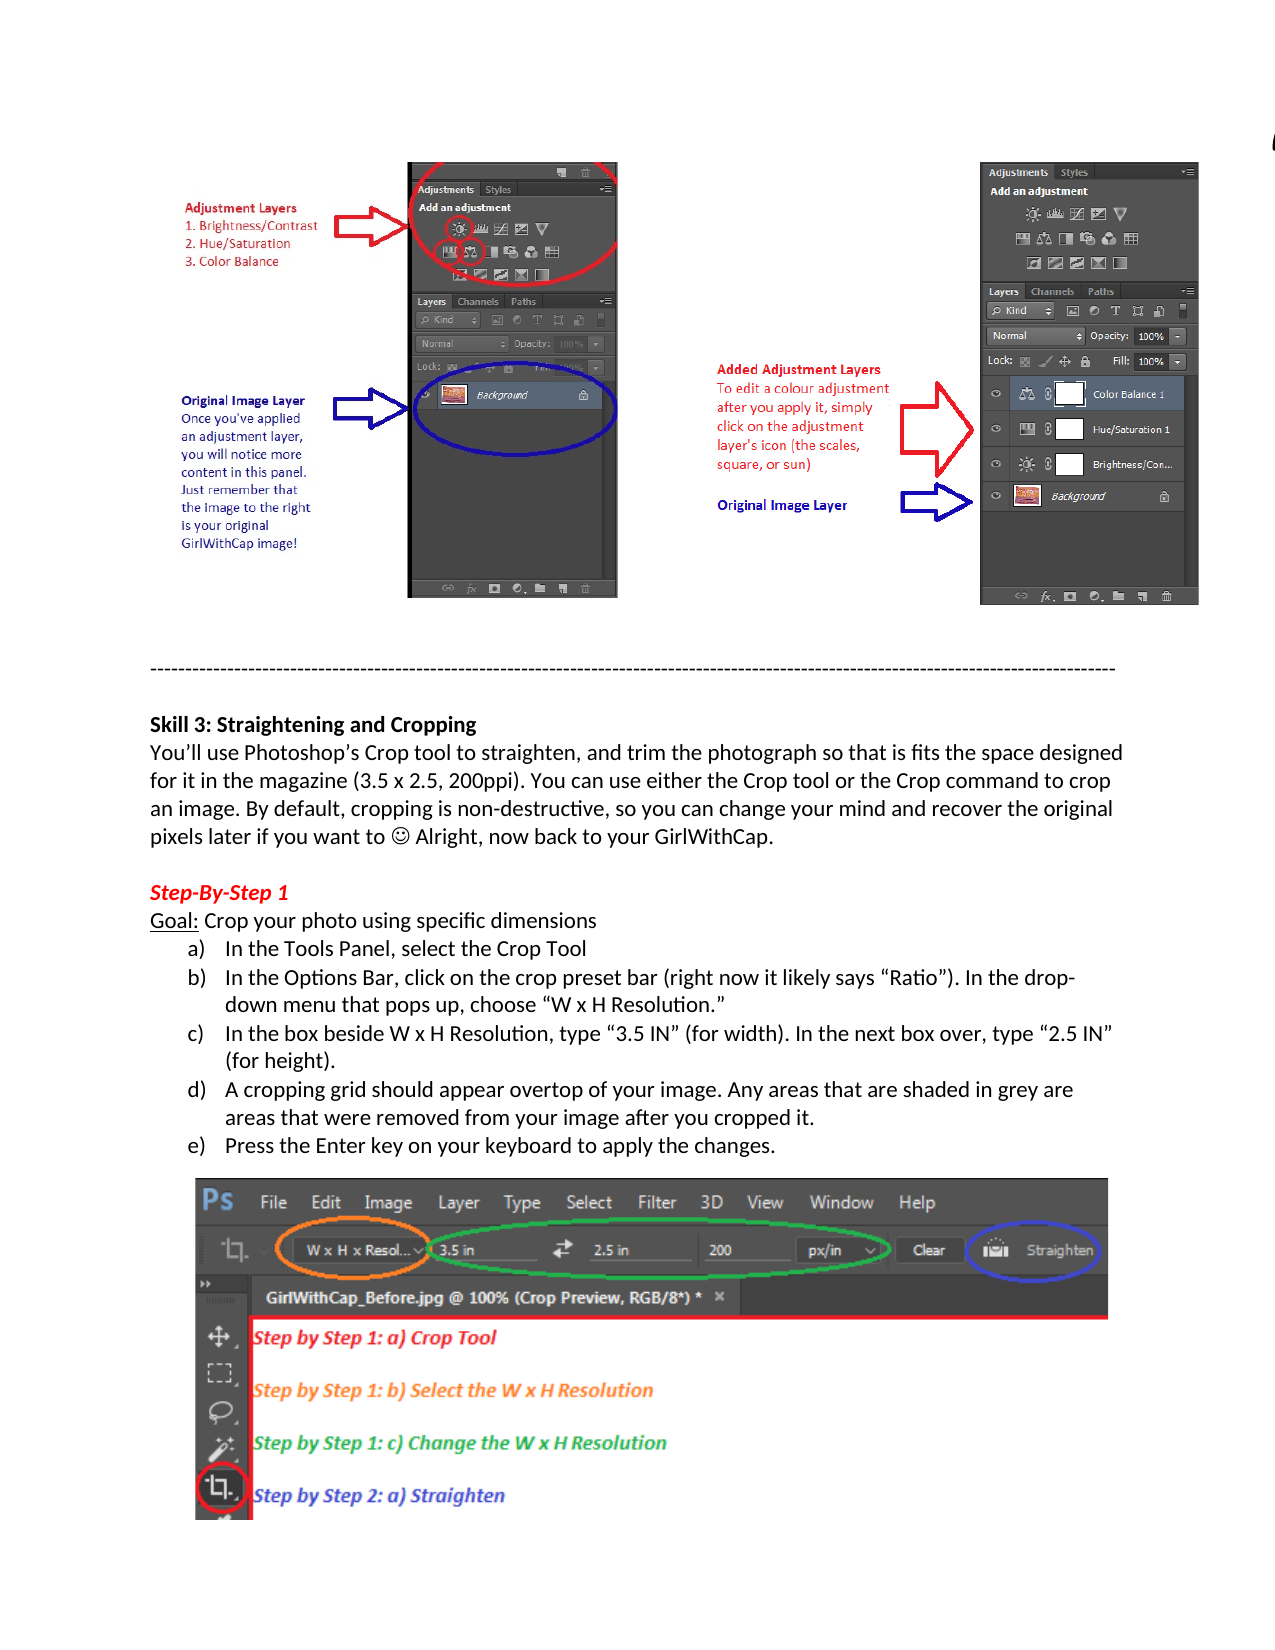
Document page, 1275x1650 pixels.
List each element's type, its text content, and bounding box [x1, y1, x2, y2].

list In the Tools Panel, select the Crop Tool [187, 934, 1125, 963]
text Goal: Crop your photo using specific dimensions [150, 907, 1125, 934]
list A cropping grid should appear overtop of your image. Any areas that are shaded in grey are areas that were removed from your image after you cropped it. [187, 1075, 1125, 1131]
text Skill 3: Straightening and Cropping [150, 710, 1125, 738]
list In the Options Bar, click on the crop preset bar (right now it likely says “Ratio”). In the drop-down menu that pops up, choose “W x H Resolution.” [187, 963, 1125, 1019]
list Press the Enter key on your keyboard to apply the changes. [187, 1131, 1125, 1159]
picture [195, 1178, 1109, 1520]
text Step-By-Step 1 [150, 878, 1125, 907]
text You’ll use Photoshop’s Crop tool to straighten, and trim the photograph so that is fits the space designed for it in the magazine (3.5 x 2.5, 200ppi). You can use either the Crop tool or the Crop command to crop an image. By default, cropping is non-destructive, so you can change your mind and recover the original pixels later if you want to Alright, now back to your GirlWithCap. [150, 738, 1125, 851]
picture [630, 162, 1199, 605]
list In the box beside W x H Resolution, type “3.5 IN” (for width). In the next box over, type “2.5 IN” (for height). [187, 1019, 1125, 1075]
picture [96, 162, 618, 598]
text ------------------------------------------------------------------------------------------------------------------------------------------ [150, 654, 1125, 682]
